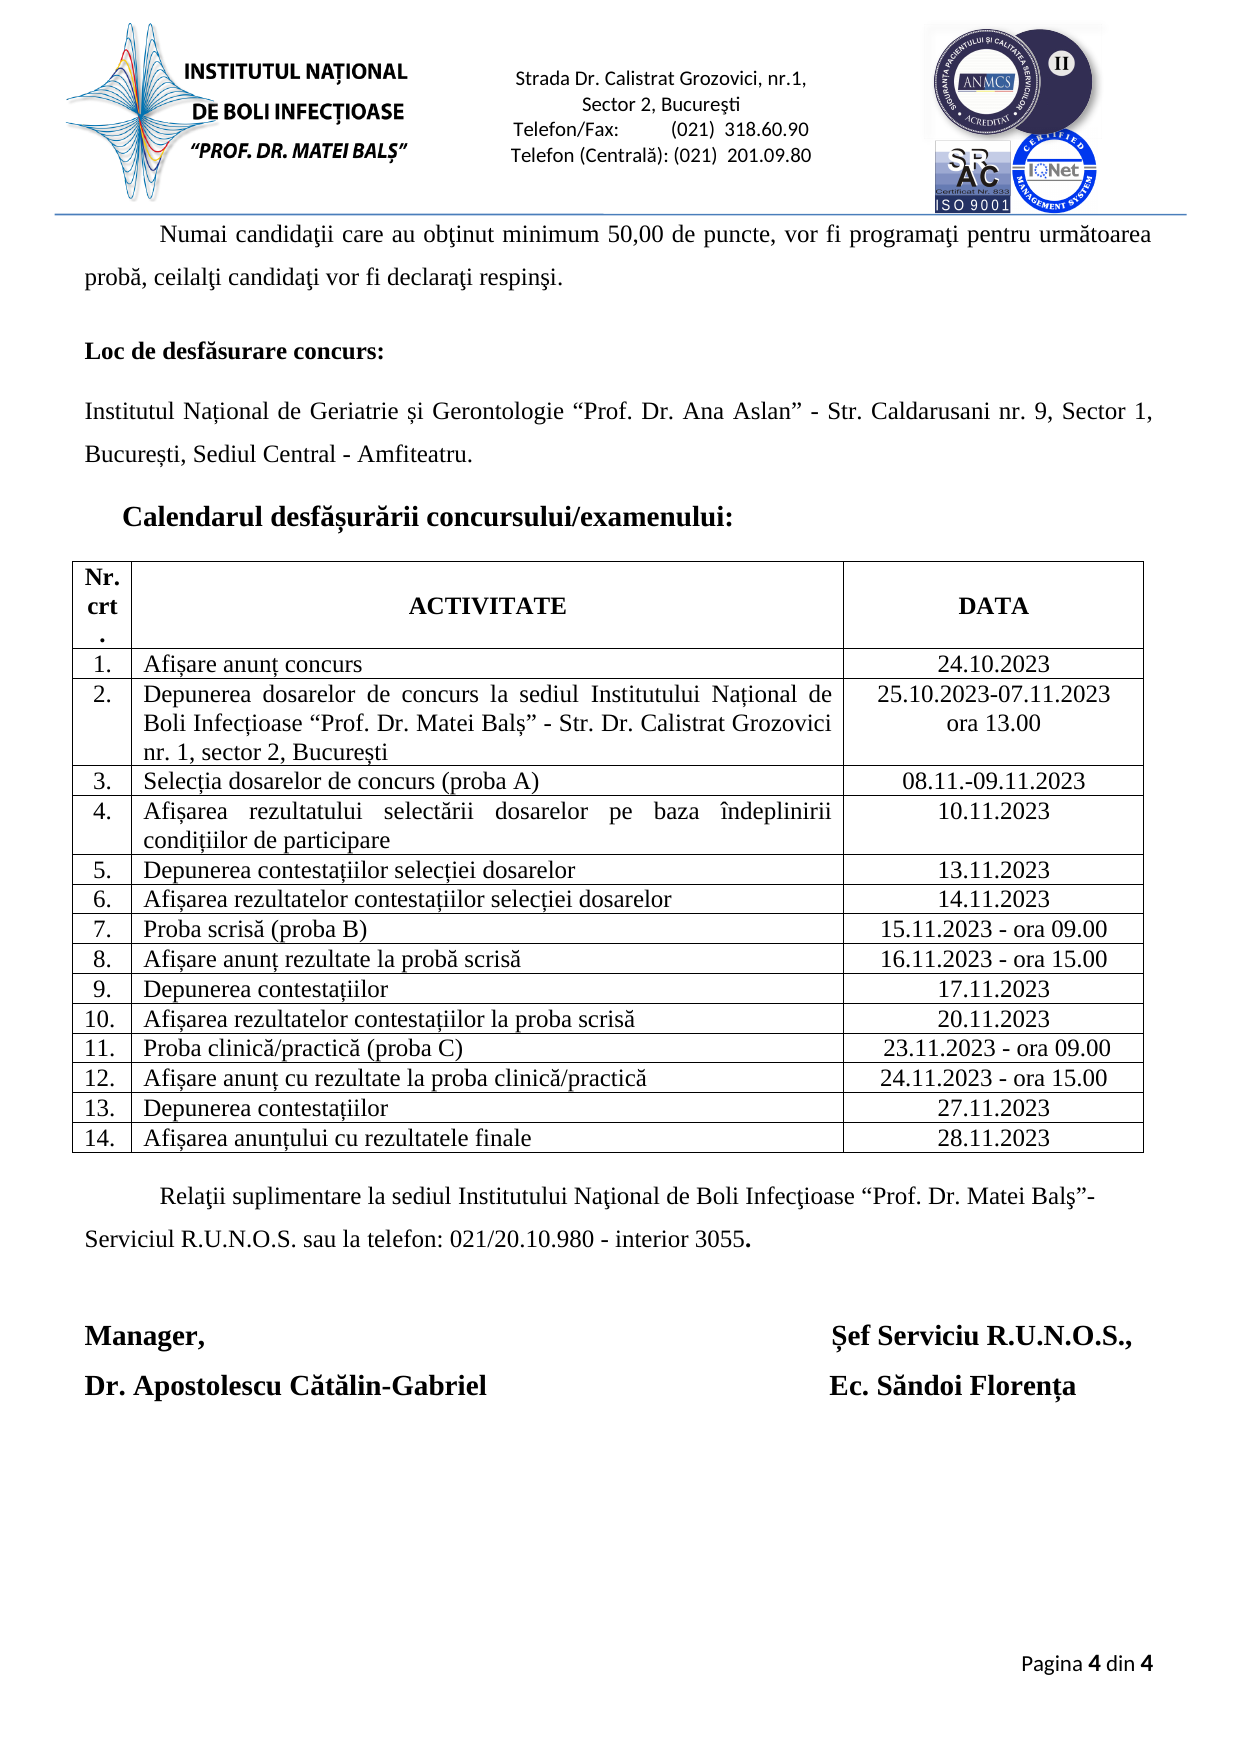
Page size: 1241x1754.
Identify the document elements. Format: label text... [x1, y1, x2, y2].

table_cell 5. [73, 855, 131, 883]
table_cell Depunerea dosarelor de concurs la sediul Institutului Național de Boli Infecțioase “Prof. Dr. Matei Balș” - Str. Dr. Calistrat Grozovici nr. 1, sector 2, București [132, 679, 843, 765]
text Dr. Apostolescu Cătălin-Gabriel Ec. Săndoi Florența [84, 1368, 1162, 1402]
table_cell 16.11.2023 - ora 15.00 [844, 944, 1143, 973]
table_cell 12. [73, 1063, 131, 1092]
table_cell 13. [73, 1093, 131, 1122]
table_cell 6. [73, 885, 131, 913]
table_cell 27.11.2023 [844, 1093, 1143, 1122]
text Manager, Șef Serviciu R.U.N.O.S., [84, 1318, 1162, 1351]
table_cell 1. [73, 649, 131, 678]
table_cell Proba scrisă (proba B) [132, 914, 843, 943]
picture [64, 22, 408, 201]
table_cell Proba clinică/practică (proba C) [132, 1034, 843, 1062]
table_cell 28.11.2023 [844, 1123, 1143, 1152]
table_cell 11. [73, 1034, 131, 1062]
table_cell Depunerea contestațiilor [132, 974, 843, 1003]
table_cell Afișarea rezultatelor contestațiilor selecției dosarelor [132, 885, 843, 913]
text Calendarul desfășurării concursului/examenului: [84, 499, 1153, 532]
text Numai candidaţii care au obţinut minimum 50,00 de puncte, vor fi programaţi pentru următoarea probă, ceilalţi candidaţi vor fi declaraţi respinşi. [84, 219, 1153, 291]
table_header DATA [844, 562, 1143, 648]
table_cell 24.11.2023 - ora 15.00 [844, 1063, 1143, 1092]
table_cell 24.10.2023 [844, 649, 1143, 678]
table_cell 25.10.2023-07.11.2023 ora 13.00 [844, 679, 1143, 765]
table_cell 2. [73, 679, 131, 765]
table_cell Afișarea anunțului cu rezultatele finale [132, 1123, 843, 1152]
table_cell 4. [73, 796, 131, 854]
table_header ACTIVITATE [132, 562, 843, 648]
table_cell Afișarea rezultatului selectării dosarelor pe baza îndeplinirii condițiilor de participare [132, 796, 843, 854]
table_cell Afișarea rezultatelor contestațiilor la proba scrisă [132, 1004, 843, 1032]
text Loc de desfăsurare concurs: [84, 336, 1153, 365]
table_cell 17.11.2023 [844, 974, 1143, 1003]
table_cell Afișare anunț concurs [132, 649, 843, 678]
text Institutul Național de Geriatrie și Gerontologie “Prof. Dr. Ana Aslan” - Str. Caldarusani nr. 9, Sector 1, București, Sediul Central - Amfiteatru. [84, 396, 1153, 468]
table_cell 15.11.2023 - ora 09.00 [844, 914, 1143, 943]
table_cell 14.11.2023 [844, 885, 1143, 913]
table_cell Depunerea contestațiilor selecției dosarelor [132, 855, 843, 883]
table_cell 10.11.2023 [844, 796, 1143, 854]
table_cell Depunerea contestațiilor [132, 1093, 843, 1122]
table_cell 7. [73, 914, 131, 943]
table_cell Afișare anunț cu rezultate la proba clinică/practică [132, 1063, 843, 1092]
table_cell 20.11.2023 [844, 1004, 1143, 1032]
table_cell Selecția dosarelor de concurs (proba A) [132, 766, 843, 795]
table_header Nr. crt. [73, 562, 131, 648]
table_cell 3. [73, 766, 131, 795]
table_cell 14. [73, 1123, 131, 1152]
table_cell 9. [73, 974, 131, 1003]
table_cell 13.11.2023 [844, 855, 1143, 883]
text Relaţii suplimentare la sediul Institutului Naţional de Boli Infecţioase “Prof. Dr. Matei Balş”-Serviciul R.U.N.O.S. sau la telefon: 021/20.10.980 - interior 3055. [84, 1181, 1181, 1253]
table_cell 10. [73, 1004, 131, 1032]
picture [924, 24, 1102, 213]
table_cell 08.11.-09.11.2023 [844, 766, 1143, 795]
table_cell Afișare anunț rezultate la probă scrisă [132, 944, 843, 973]
table_cell 8. [73, 944, 131, 973]
table_cell 23.11.2023 - ora 09.00 [844, 1034, 1143, 1062]
